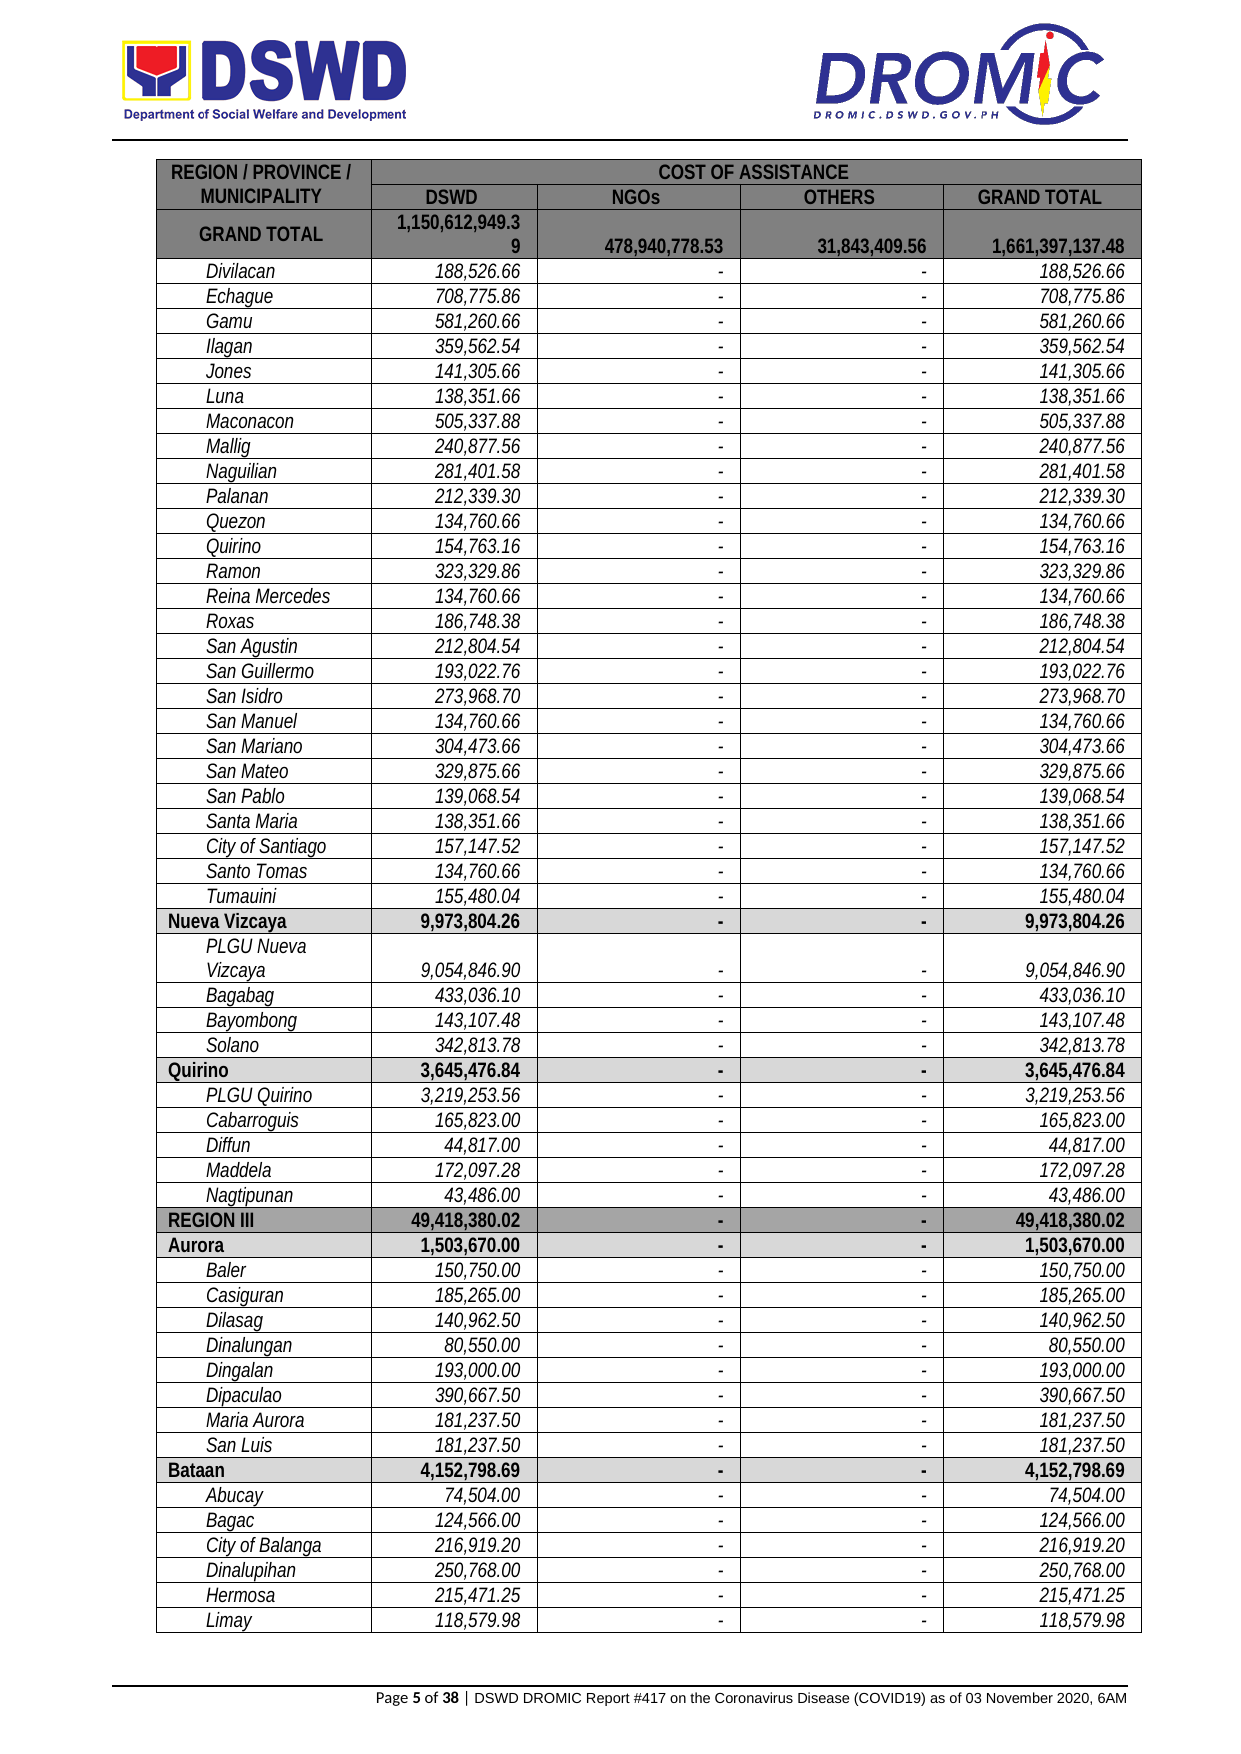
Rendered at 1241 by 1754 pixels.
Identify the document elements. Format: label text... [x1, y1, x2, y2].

table_cell San Manuel [195, 709, 371, 733]
table_cell 141,305.66 [372, 359, 537, 383]
table_cell 216,919.20 [372, 1533, 537, 1557]
table_cell 281,401.58 [372, 459, 537, 483]
table_cell - [538, 584, 740, 608]
table_cell [157, 1108, 194, 1132]
table_cell - [741, 859, 943, 883]
table_cell - [538, 1358, 740, 1382]
table_cell [157, 1358, 194, 1382]
table_cell [157, 534, 194, 558]
table_cell 49,418,380.02 [372, 1208, 537, 1232]
table_cell DSWD [372, 185, 537, 209]
table_header REGION / PROVINCE / MUNICIPALITY [157, 160, 371, 209]
table_cell - [741, 384, 943, 408]
table_cell Quirino [195, 534, 371, 558]
table_cell 43,486.00 [372, 1183, 537, 1207]
table_cell San Mariano [195, 734, 371, 758]
table_cell 185,265.00 [944, 1283, 1141, 1307]
table_cell - [538, 1108, 740, 1132]
table_cell [157, 934, 194, 982]
table_cell [157, 684, 194, 708]
table_cell Dipaculao [195, 1383, 371, 1407]
table_cell 80,550.00 [372, 1333, 537, 1357]
table_cell 708,775.86 [944, 284, 1141, 308]
table_cell [157, 1083, 194, 1107]
table_cell Palanan [195, 484, 371, 508]
table_cell - [741, 909, 943, 933]
table_cell - [741, 1583, 943, 1607]
table_cell 304,473.66 [372, 734, 537, 758]
table_cell - [741, 559, 943, 583]
table_cell - [741, 434, 943, 458]
table_cell - [538, 684, 740, 708]
table_cell 44,817.00 [944, 1133, 1141, 1157]
table_cell - [538, 909, 740, 933]
table_cell 172,097.28 [372, 1158, 537, 1182]
table_cell - [741, 1408, 943, 1432]
table_cell Tumauini [195, 884, 371, 908]
table_cell - [741, 784, 943, 808]
table_cell 118,579.98 [944, 1608, 1141, 1632]
table_cell Reina Mercedes [195, 584, 371, 608]
table_cell 134,760.66 [944, 584, 1141, 608]
table_cell Jones [195, 359, 371, 383]
table_cell [157, 484, 194, 508]
table_cell San Guillermo [195, 659, 371, 683]
table_cell - [741, 1183, 943, 1207]
table_cell 433,036.10 [944, 983, 1141, 1007]
table_cell 188,526.66 [372, 259, 537, 283]
table_cell [157, 1283, 194, 1307]
table_cell 342,813.78 [944, 1033, 1141, 1057]
table_cell Quirino [157, 1058, 371, 1082]
table_cell - [741, 484, 943, 508]
table_cell - [741, 309, 943, 333]
table_cell - [741, 1133, 943, 1157]
table_cell REGION III [157, 1208, 371, 1232]
table_cell - [538, 1533, 740, 1557]
table_cell [157, 1158, 194, 1182]
table_cell 74,504.00 [372, 1483, 537, 1507]
table_cell Maddela [195, 1158, 371, 1182]
table_cell 342,813.78 [372, 1033, 537, 1057]
table_cell Aurora [157, 1233, 371, 1257]
table_cell - [741, 684, 943, 708]
table_cell [157, 983, 194, 1007]
table_cell Baler [195, 1258, 371, 1282]
table_cell - [741, 834, 943, 858]
table_cell 9,054,846.90 [944, 934, 1141, 982]
table_cell 181,237.50 [372, 1408, 537, 1432]
table_cell Bataan [157, 1458, 371, 1482]
table_cell - [538, 459, 740, 483]
table_cell 193,022.76 [944, 659, 1141, 683]
table_cell San Luis [195, 1433, 371, 1457]
table_cell [157, 1133, 194, 1157]
table_cell GRAND TOTAL [157, 210, 371, 258]
table_cell - [741, 884, 943, 908]
table_cell [157, 859, 194, 883]
table_cell 186,748.38 [372, 609, 537, 633]
table_cell - [741, 584, 943, 608]
table_cell Nagtipunan [195, 1183, 371, 1207]
table_cell - [741, 1033, 943, 1057]
table_cell [157, 1508, 194, 1532]
table_cell - [538, 1058, 740, 1082]
table_cell 478,940,778.53 [538, 210, 740, 258]
table_cell - [741, 334, 943, 358]
table_cell - [741, 759, 943, 783]
table_cell - [538, 484, 740, 508]
table_cell - [741, 284, 943, 308]
table_cell - [741, 609, 943, 633]
table_cell [157, 1008, 194, 1032]
table_cell Gamu [195, 309, 371, 333]
table_cell 708,775.86 [372, 284, 537, 308]
table_cell 165,823.00 [372, 1108, 537, 1132]
table_cell [157, 1308, 194, 1332]
table_cell [157, 384, 194, 408]
table_cell - [741, 734, 943, 758]
table_cell 154,763.16 [372, 534, 537, 558]
table_cell [157, 709, 194, 733]
table_cell - [538, 609, 740, 633]
table_cell 134,760.66 [372, 509, 537, 533]
table_cell - [538, 334, 740, 358]
table_cell - [538, 1258, 740, 1282]
table_cell - [741, 1083, 943, 1107]
table_cell Dilasag [195, 1308, 371, 1332]
table_cell 1,150,612,949.39 [372, 210, 537, 258]
table_cell 304,473.66 [944, 734, 1141, 758]
table_cell Dinalupihan [195, 1558, 371, 1582]
table_cell - [538, 1208, 740, 1232]
table_cell - [538, 1458, 740, 1482]
table_cell Diffun [195, 1133, 371, 1157]
table_cell Divilacan [195, 259, 371, 283]
table_cell [157, 884, 194, 908]
table_cell 44,817.00 [372, 1133, 537, 1157]
table_cell 323,329.86 [372, 559, 537, 583]
table_cell Hermosa [195, 1583, 371, 1607]
table_cell [157, 834, 194, 858]
table_cell Roxas [195, 609, 371, 633]
table_cell - [538, 534, 740, 558]
table_cell 124,566.00 [944, 1508, 1141, 1532]
table_cell 1,503,670.00 [944, 1233, 1141, 1257]
table_cell City of Balanga [195, 1533, 371, 1557]
table_cell [157, 1483, 194, 1507]
table_cell - [741, 534, 943, 558]
table_cell Maconacon [195, 409, 371, 433]
table_cell [157, 259, 194, 283]
table_cell [157, 634, 194, 658]
table_cell Solano [195, 1033, 371, 1057]
table_cell - [741, 259, 943, 283]
table_cell 9,054,846.90 [372, 934, 537, 982]
table_cell - [741, 1258, 943, 1282]
table_cell 3,645,476.84 [372, 1058, 537, 1082]
table_cell - [741, 1383, 943, 1407]
table_cell 124,566.00 [372, 1508, 537, 1532]
table_cell [157, 409, 194, 433]
table_cell 134,760.66 [944, 859, 1141, 883]
table_cell - [741, 809, 943, 833]
table_cell 80,550.00 [944, 1333, 1141, 1357]
table_cell 281,401.58 [944, 459, 1141, 483]
table_cell 1,661,397,137.48 [944, 210, 1141, 258]
table_cell - [741, 409, 943, 433]
table_cell GRAND TOTAL [944, 185, 1141, 209]
table_cell - [538, 384, 740, 408]
table_cell - [538, 1283, 740, 1307]
table_cell 433,036.10 [372, 983, 537, 1007]
table_cell 181,237.50 [944, 1433, 1141, 1457]
table_cell Bagabag [195, 983, 371, 1007]
table_cell 143,107.48 [944, 1008, 1141, 1032]
table_cell 134,760.66 [372, 859, 537, 883]
table_cell 3,219,253.56 [372, 1083, 537, 1107]
table_cell 9,973,804.26 [944, 909, 1141, 933]
table_cell - [538, 1308, 740, 1332]
table_cell - [741, 983, 943, 1007]
table_cell Ilagan [195, 334, 371, 358]
table_cell - [538, 434, 740, 458]
table_cell 157,147.52 [944, 834, 1141, 858]
table_cell [157, 784, 194, 808]
table_cell Abucay [195, 1483, 371, 1507]
table_cell 140,962.50 [372, 1308, 537, 1332]
table_cell 212,804.54 [944, 634, 1141, 658]
table_cell 138,351.66 [944, 384, 1141, 408]
table_cell - [538, 1133, 740, 1157]
table_cell [157, 759, 194, 783]
table_cell PLGU Nueva Vizcaya [195, 934, 371, 982]
table_cell - [538, 359, 740, 383]
table_cell - [741, 1058, 943, 1082]
table_cell [157, 1033, 194, 1057]
table_cell Luna [195, 384, 371, 408]
table_cell - [538, 1383, 740, 1407]
table_cell 138,351.66 [372, 384, 537, 408]
table_cell - [538, 1483, 740, 1507]
table_cell [157, 584, 194, 608]
table_cell - [538, 659, 740, 683]
table_cell 139,068.54 [372, 784, 537, 808]
table_cell [157, 609, 194, 633]
table_cell [157, 659, 194, 683]
table_cell 3,219,253.56 [944, 1083, 1141, 1107]
table_cell - [741, 1608, 943, 1632]
table_cell Santa Maria [195, 809, 371, 833]
table_cell 9,973,804.26 [372, 909, 537, 933]
table_cell - [538, 1083, 740, 1107]
table_cell [157, 359, 194, 383]
table_cell 140,962.50 [944, 1308, 1141, 1332]
table_cell - [741, 509, 943, 533]
table_cell - [538, 709, 740, 733]
table_cell - [538, 1333, 740, 1357]
table_cell - [538, 509, 740, 533]
table_cell - [538, 734, 740, 758]
table_cell [157, 1408, 194, 1432]
table_cell - [538, 934, 740, 982]
table_cell - [741, 1233, 943, 1257]
table_cell 3,645,476.84 [944, 1058, 1141, 1082]
table_cell - [741, 934, 943, 982]
table_cell - [538, 1033, 740, 1057]
table_cell [157, 809, 194, 833]
table_cell [157, 559, 194, 583]
table_cell [157, 1558, 194, 1582]
table_cell - [538, 1583, 740, 1607]
picture [112, 37, 416, 125]
table_cell 155,480.04 [944, 884, 1141, 908]
table_cell 4,152,798.69 [944, 1458, 1141, 1482]
table_cell [157, 334, 194, 358]
table_cell 193,022.76 [372, 659, 537, 683]
table_cell 505,337.88 [372, 409, 537, 433]
table_cell - [741, 1458, 943, 1482]
table_cell 240,877.56 [944, 434, 1141, 458]
table_cell NGOs [538, 185, 740, 209]
table_cell - [538, 759, 740, 783]
table_cell 215,471.25 [944, 1583, 1141, 1607]
table_cell 329,875.66 [944, 759, 1141, 783]
table_cell [157, 1583, 194, 1607]
table_cell 212,339.30 [372, 484, 537, 508]
table_cell - [538, 634, 740, 658]
table_cell [157, 1433, 194, 1457]
table_cell 359,562.54 [372, 334, 537, 358]
table_cell 240,877.56 [372, 434, 537, 458]
table_cell - [741, 1533, 943, 1557]
table_cell Mallig [195, 434, 371, 458]
table_cell Dingalan [195, 1358, 371, 1382]
table_cell 49,418,380.02 [944, 1208, 1141, 1232]
table_cell 143,107.48 [372, 1008, 537, 1032]
table_cell 323,329.86 [944, 559, 1141, 583]
table_cell 134,760.66 [944, 509, 1141, 533]
table_cell 157,147.52 [372, 834, 537, 858]
table_cell [157, 509, 194, 533]
table_cell 390,667.50 [944, 1383, 1141, 1407]
table_cell 505,337.88 [944, 409, 1141, 433]
table_cell 138,351.66 [944, 809, 1141, 833]
table_cell - [741, 1333, 943, 1357]
table_cell - [741, 659, 943, 683]
table_cell 139,068.54 [944, 784, 1141, 808]
table_cell - [741, 1483, 943, 1507]
table_cell [157, 1533, 194, 1557]
table_cell 329,875.66 [372, 759, 537, 783]
table_cell - [741, 1283, 943, 1307]
table_cell San Agustin [195, 634, 371, 658]
table_cell 250,768.00 [944, 1558, 1141, 1582]
table_cell - [538, 1158, 740, 1182]
table_cell 138,351.66 [372, 809, 537, 833]
table_cell 185,265.00 [372, 1283, 537, 1307]
table_cell - [741, 1358, 943, 1382]
table_cell 155,480.04 [372, 884, 537, 908]
table_cell - [538, 259, 740, 283]
table_cell San Pablo [195, 784, 371, 808]
table_cell 212,804.54 [372, 634, 537, 658]
table_cell [157, 1333, 194, 1357]
table_cell Casiguran [195, 1283, 371, 1307]
table_cell - [741, 634, 943, 658]
table_cell 74,504.00 [944, 1483, 1141, 1507]
picture [781, 23, 1133, 125]
table_cell [157, 734, 194, 758]
table_cell Maria Aurora [195, 1408, 371, 1432]
table_cell 4,152,798.69 [372, 1458, 537, 1482]
table_cell OTHERS [741, 185, 943, 209]
table_cell PLGU Quirino [195, 1083, 371, 1107]
table_cell [157, 1383, 194, 1407]
table_cell - [741, 1208, 943, 1232]
table_cell - [741, 1433, 943, 1457]
table_cell Santo Tomas [195, 859, 371, 883]
table_cell - [741, 709, 943, 733]
table_cell 359,562.54 [944, 334, 1141, 358]
table_cell Naguilian [195, 459, 371, 483]
table_cell - [538, 859, 740, 883]
table_cell - [741, 1108, 943, 1132]
table_cell [157, 309, 194, 333]
table_cell 134,760.66 [944, 709, 1141, 733]
table_cell 193,000.00 [944, 1358, 1141, 1382]
table_cell - [538, 809, 740, 833]
table_cell - [538, 284, 740, 308]
table_cell 215,471.25 [372, 1583, 537, 1607]
table_cell - [741, 1558, 943, 1582]
table_cell San Mateo [195, 759, 371, 783]
table_cell 150,750.00 [372, 1258, 537, 1282]
table_cell 186,748.38 [944, 609, 1141, 633]
table_cell Dinalungan [195, 1333, 371, 1357]
table_cell 43,486.00 [944, 1183, 1141, 1207]
table_cell - [538, 1008, 740, 1032]
table_cell - [538, 1608, 740, 1632]
table_cell [157, 1183, 194, 1207]
table_cell 390,667.50 [372, 1383, 537, 1407]
table_cell 193,000.00 [372, 1358, 537, 1382]
table_cell 273,968.70 [944, 684, 1141, 708]
table_cell - [538, 309, 740, 333]
table_cell 181,237.50 [944, 1408, 1141, 1432]
table_cell 212,339.30 [944, 484, 1141, 508]
table_cell 581,260.66 [944, 309, 1141, 333]
table_cell - [538, 409, 740, 433]
table_cell - [538, 983, 740, 1007]
table_cell Bagac [195, 1508, 371, 1532]
table_cell - [538, 784, 740, 808]
table_cell - [741, 1158, 943, 1182]
table_cell - [741, 359, 943, 383]
table_cell 154,763.16 [944, 534, 1141, 558]
table_cell 581,260.66 [372, 309, 537, 333]
table_cell 273,968.70 [372, 684, 537, 708]
table_cell 134,760.66 [372, 584, 537, 608]
table_cell - [741, 1008, 943, 1032]
table_cell 150,750.00 [944, 1258, 1141, 1282]
table_cell Cabarroguis [195, 1108, 371, 1132]
table_cell 118,579.98 [372, 1608, 537, 1632]
table_cell 250,768.00 [372, 1558, 537, 1582]
table_cell [157, 459, 194, 483]
table_cell - [538, 1408, 740, 1432]
table_cell [157, 1608, 194, 1632]
table_cell - [741, 459, 943, 483]
table_cell 188,526.66 [944, 259, 1141, 283]
table_cell 165,823.00 [944, 1108, 1141, 1132]
table_cell - [741, 1508, 943, 1532]
table_cell 134,760.66 [372, 709, 537, 733]
table_cell 172,097.28 [944, 1158, 1141, 1182]
table_header COST OF ASSISTANCE [372, 160, 1141, 184]
table_cell - [538, 1558, 740, 1582]
table_cell Quezon [195, 509, 371, 533]
table_cell - [538, 834, 740, 858]
table_cell Echague [195, 284, 371, 308]
table_cell [157, 284, 194, 308]
table_cell - [538, 1508, 740, 1532]
table_cell - [741, 1308, 943, 1332]
table_cell Bayombong [195, 1008, 371, 1032]
table_cell - [538, 1233, 740, 1257]
table_cell Ramon [195, 559, 371, 583]
table_cell San Isidro [195, 684, 371, 708]
table_cell Nueva Vizcaya [157, 909, 371, 933]
table_cell 31,843,409.56 [741, 210, 943, 258]
table_cell [157, 1258, 194, 1282]
table_cell [157, 434, 194, 458]
table_cell 216,919.20 [944, 1533, 1141, 1557]
table_cell City of Santiago [195, 834, 371, 858]
table_cell 1,503,670.00 [372, 1233, 537, 1257]
table_cell - [538, 1433, 740, 1457]
table_cell - [538, 559, 740, 583]
table_cell 141,305.66 [944, 359, 1141, 383]
table_cell 181,237.50 [372, 1433, 537, 1457]
table_cell - [538, 884, 740, 908]
table_cell - [538, 1183, 740, 1207]
table_cell Limay [195, 1608, 371, 1632]
